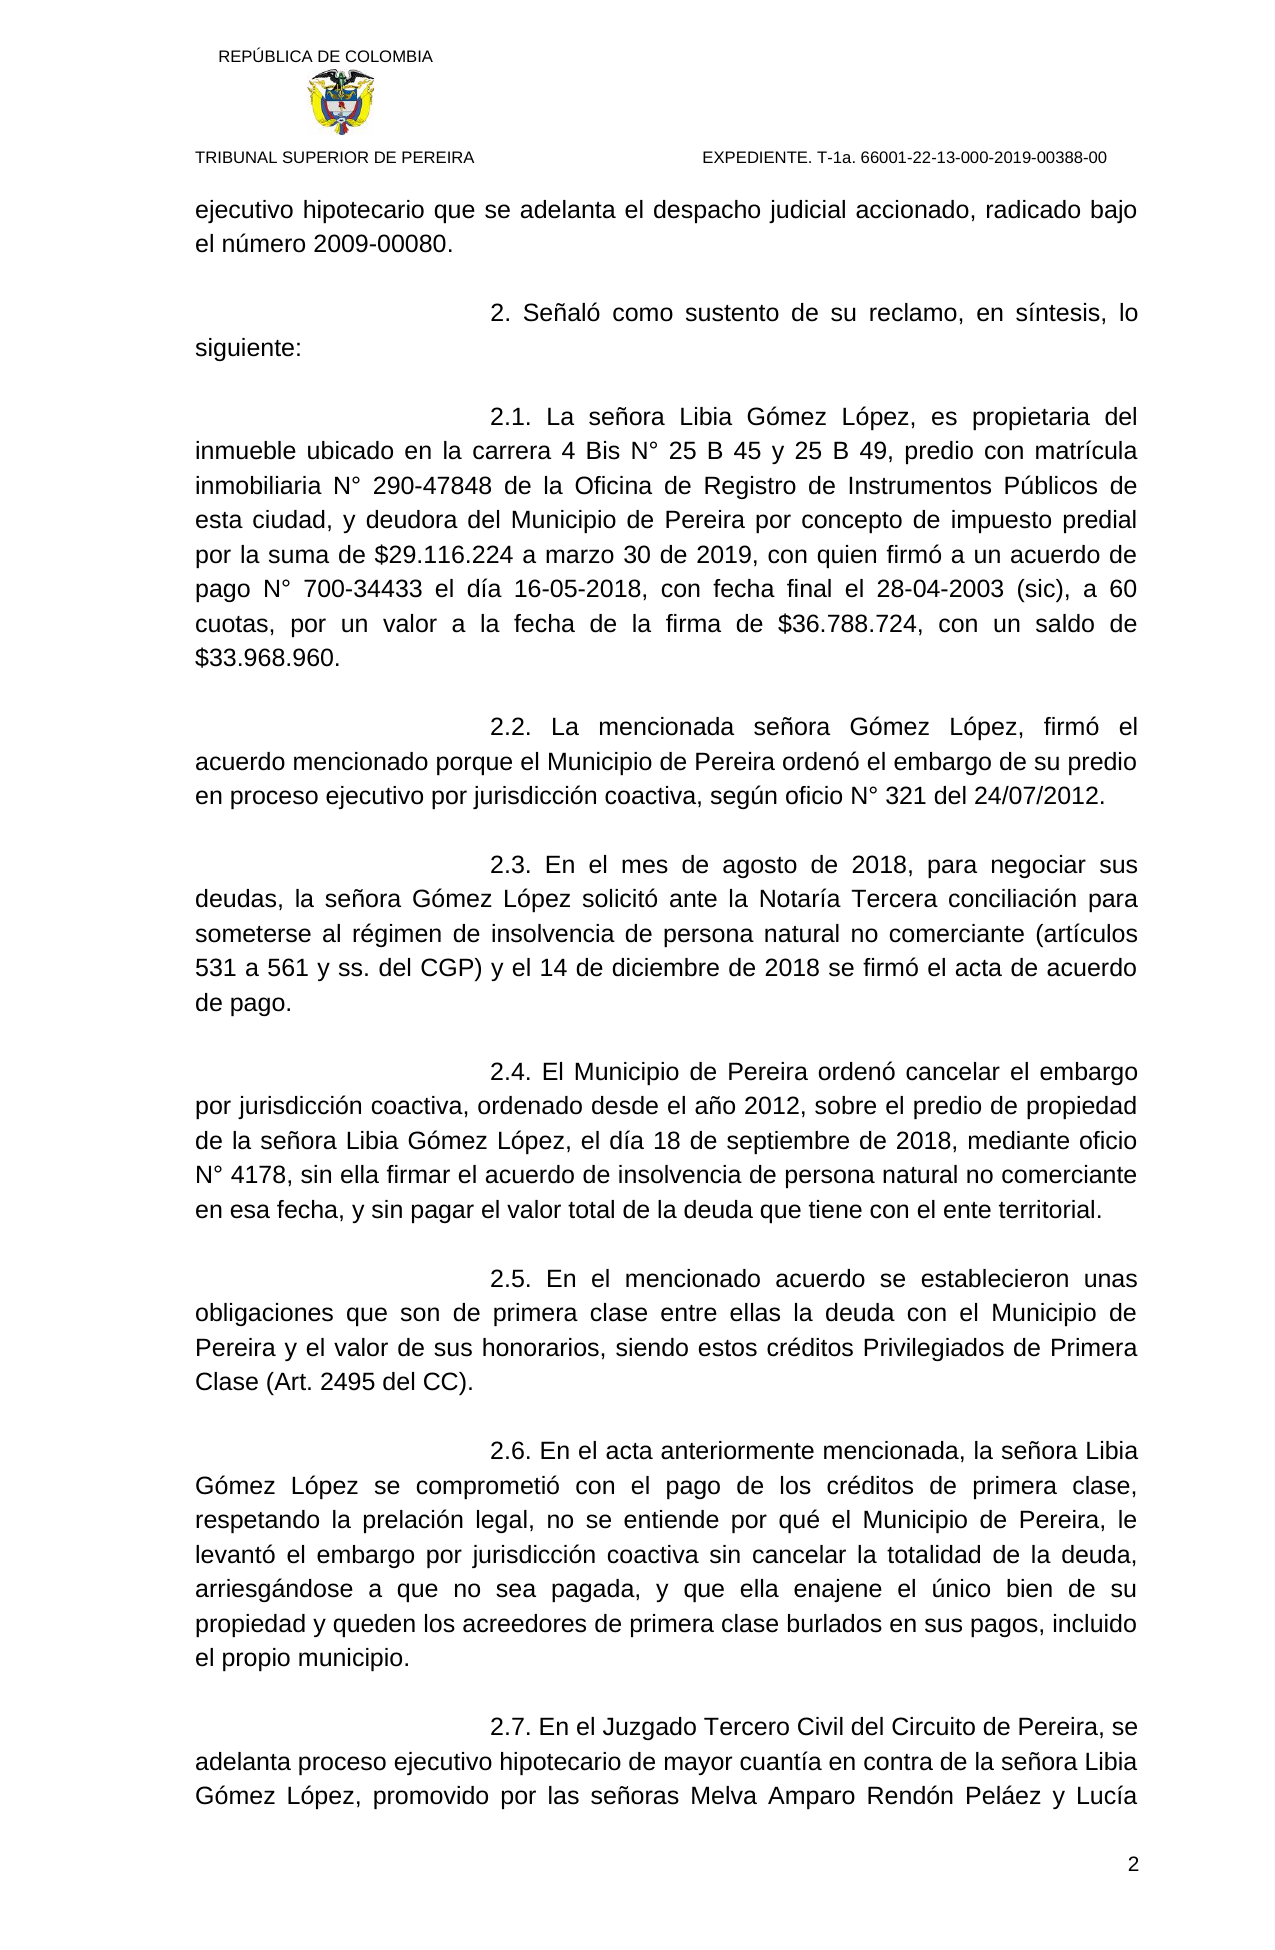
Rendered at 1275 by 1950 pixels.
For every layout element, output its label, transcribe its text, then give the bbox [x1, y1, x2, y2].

picture [307, 69, 375, 135]
text 2.4. El Municipio de Pereira ordenó cancelar el embargo por jurisdicción coactiva, ordenado desde el año 2012, sobre el predio de propiedad de la señora Libia Gómez López, el día 18 de septiembre de 2018, mediante oficio N° 4178, sin ella firmar el acuerdo de insolvencia de persona natural no comerciante en esa fecha, y sin pagar el valor total de la deuda que tiene con el ente territorial. [195, 1057, 1139, 1223]
text 2. Señaló como sustento de su reclamo, en síntesis, lo siguiente: [195, 298, 1139, 362]
text 2.5. En el mencionado acuerdo se establecieron unas obligaciones que son de primera clase entre ellas la deuda con el Municipio de Pereira y el valor de sus honorarios, siendo estos créditos Privilegiados de Primera Clase (Art. 2495 del CC). [195, 1264, 1139, 1396]
text 2.1. La señora Libia Gómez López, es propietaria del inmueble ubicado en la carrera 4 Bis N° 25 B 45 y 25 B 49, predio con matrícula inmobiliaria N° 290-47848 de la Oficina de Registro de Instrumentos Públicos de esta ciudad, y deudora del Municipio de Pereira por concepto de impuesto predial por la suma de $29.116.224 a marzo 30 de 2019, con quien firmó a un acuerdo de pago N° 700-34433 el día 16-05-2018, con fecha final el 28-04-2003 (sic), a 60 cuotas, por un valor a la fecha de la firma de $36.788.724, con un saldo de $33.968.960. [195, 402, 1139, 672]
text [195, 1712, 1139, 1810]
text 2.3. En el mes de agosto de 2018, para negociar sus deudas, la señora Gómez López solicitó ante la Notaría Tercera conciliación para someterse al régimen de insolvencia de persona natural no comerciante (artículos 531 a 561 y ss. del CGP) y el 14 de diciembre de 2018 se firmó el acta de acuerdo de pago. [195, 850, 1139, 1017]
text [195, 195, 1139, 258]
text 2.6. En el acta anteriormente mencionada, la señora Libia Gómez López se comprometió con el pago de los créditos de primera clase, respetando la prelación legal, no se entiende por qué el Municipio de Pereira, le levantó el embargo por jurisdicción coactiva sin cancelar la totalidad de la deuda, arriesgándose a que no sea pagada, y que ella enajene el único bien de su propiedad y queden los acreedores de primera clase burlados en sus pagos, incluido el propio municipio. [195, 1436, 1139, 1672]
text 2.2. La mencionada señora Gómez López, firmó el acuerdo mencionado porque el Municipio de Pereira ordenó el embargo de su predio en proceso ejecutivo por jurisdicción coactiva, según oficio N° 321 del 24/07/2012. [195, 712, 1139, 810]
